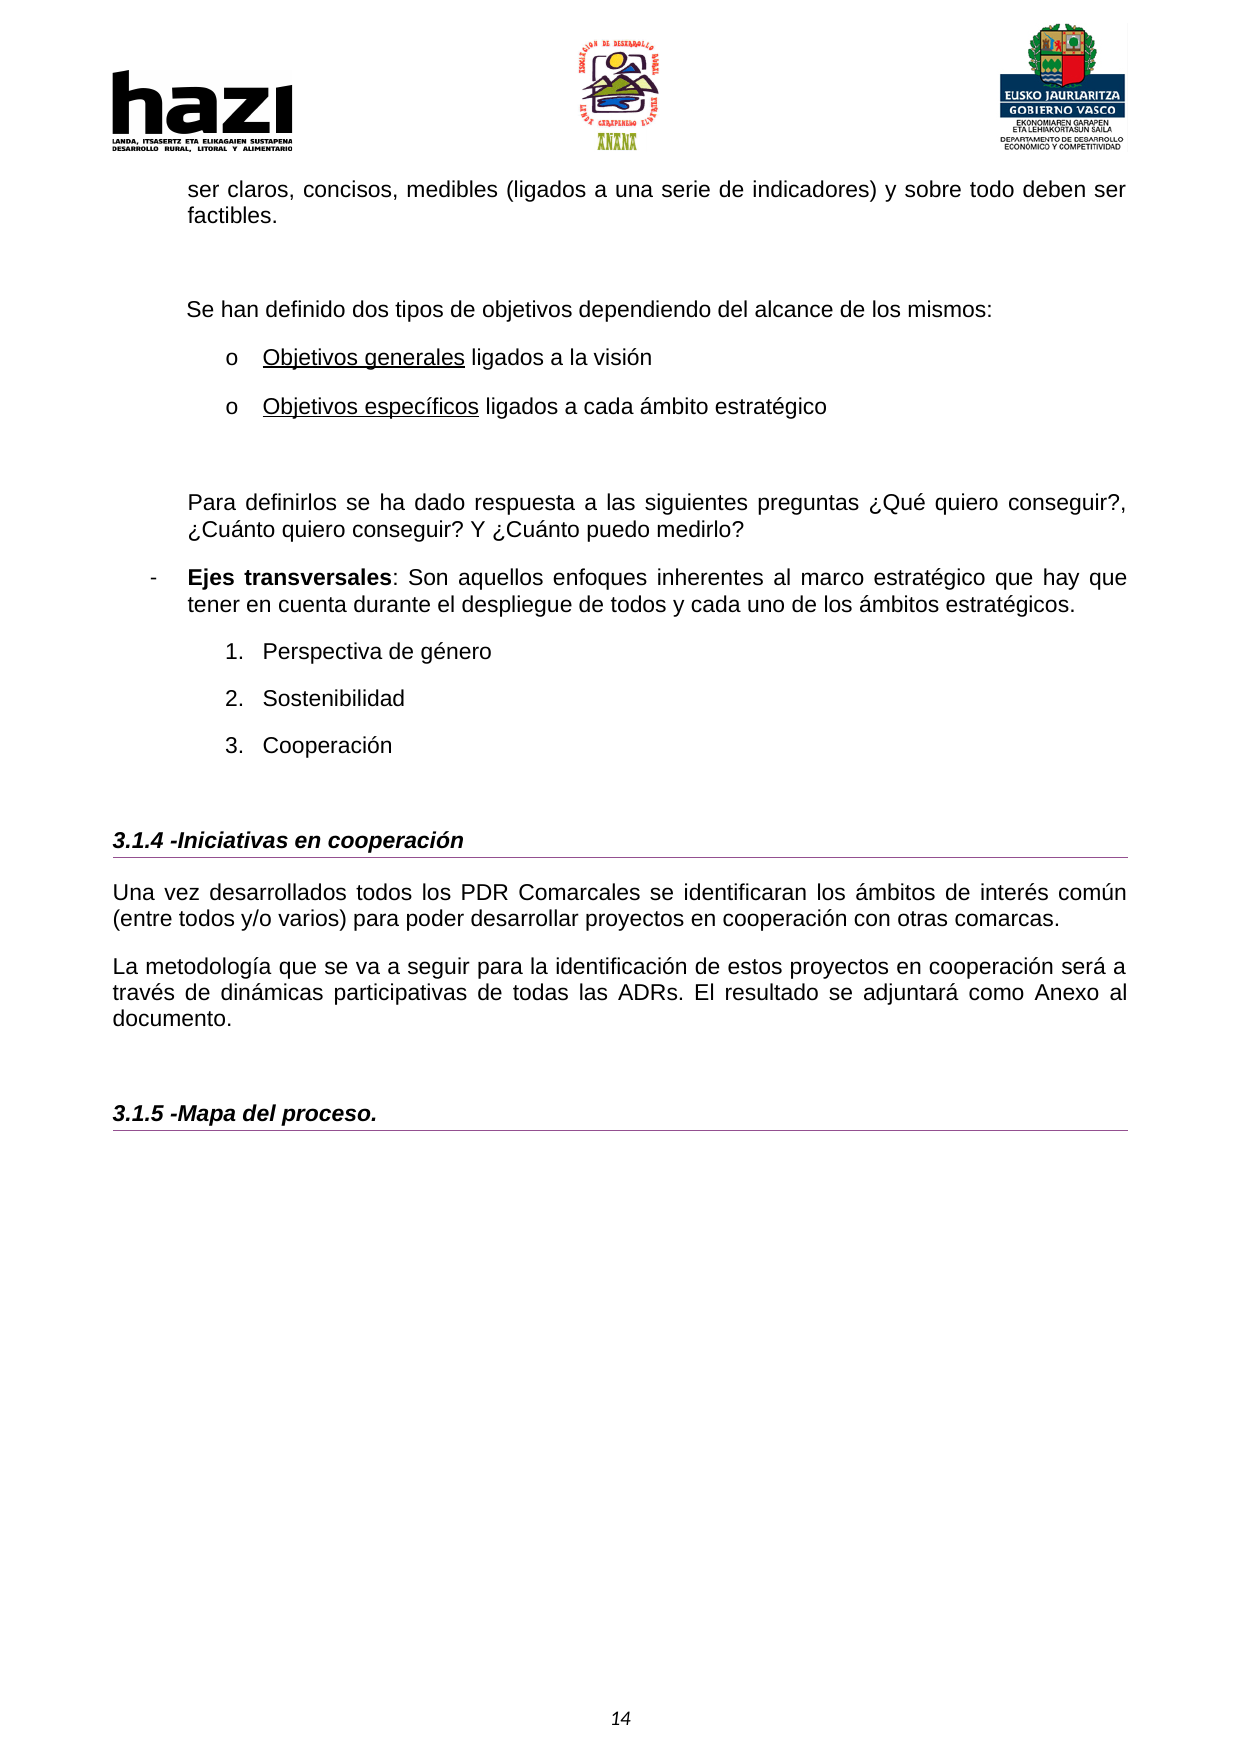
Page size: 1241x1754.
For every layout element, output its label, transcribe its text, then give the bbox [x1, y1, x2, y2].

picture [996, 23, 1128, 152]
text La metodología que se va a seguir para la identificación de estos proyectos en cooperación será a través de dinámicas participativas de todas las ADRs. El resultado se adjuntará como Anexo al documento. [112, 953, 1128, 1032]
text Una vez desarrollados todos los PDR Comarcales se identificaran los ámbitos de interés común (entre todos y/o varios) para poder desarrollar proyectos en cooperación con otras comarcas. [112, 879, 1128, 932]
list Perspectiva de género [225, 638, 1128, 664]
list Cooperación [225, 732, 1128, 759]
subtitle 3.1.4 -Iniciativas en cooperación [112, 827, 1128, 858]
picture [577, 39, 663, 152]
list Se han definido dos tipos de objetivos dependiendo del alcance de los mismos: [186, 296, 1128, 323]
list Ejes transversales: Son aquellos enfoques inherentes al marco estratégico que hay que tener en cuenta durante el despliegue de todos y cada uno de los ámbitos estratégicos. [150, 563, 1128, 617]
picture [112, 70, 293, 152]
list Objetivos generales ligados a la visión [225, 344, 1128, 372]
list Objetivos específicos ligados a cada ámbito estratégico [225, 393, 1128, 421]
list Para definirlos se ha dado respuesta a las siguientes preguntas ¿Qué quiero conseguir?, ¿Cuánto quiero conseguir? Y ¿Cuánto puedo medirlo? [187, 489, 1128, 542]
subtitle 3.1.5 -Mapa del proceso. [112, 1100, 1128, 1131]
list Sostenibilidad [225, 685, 1128, 711]
